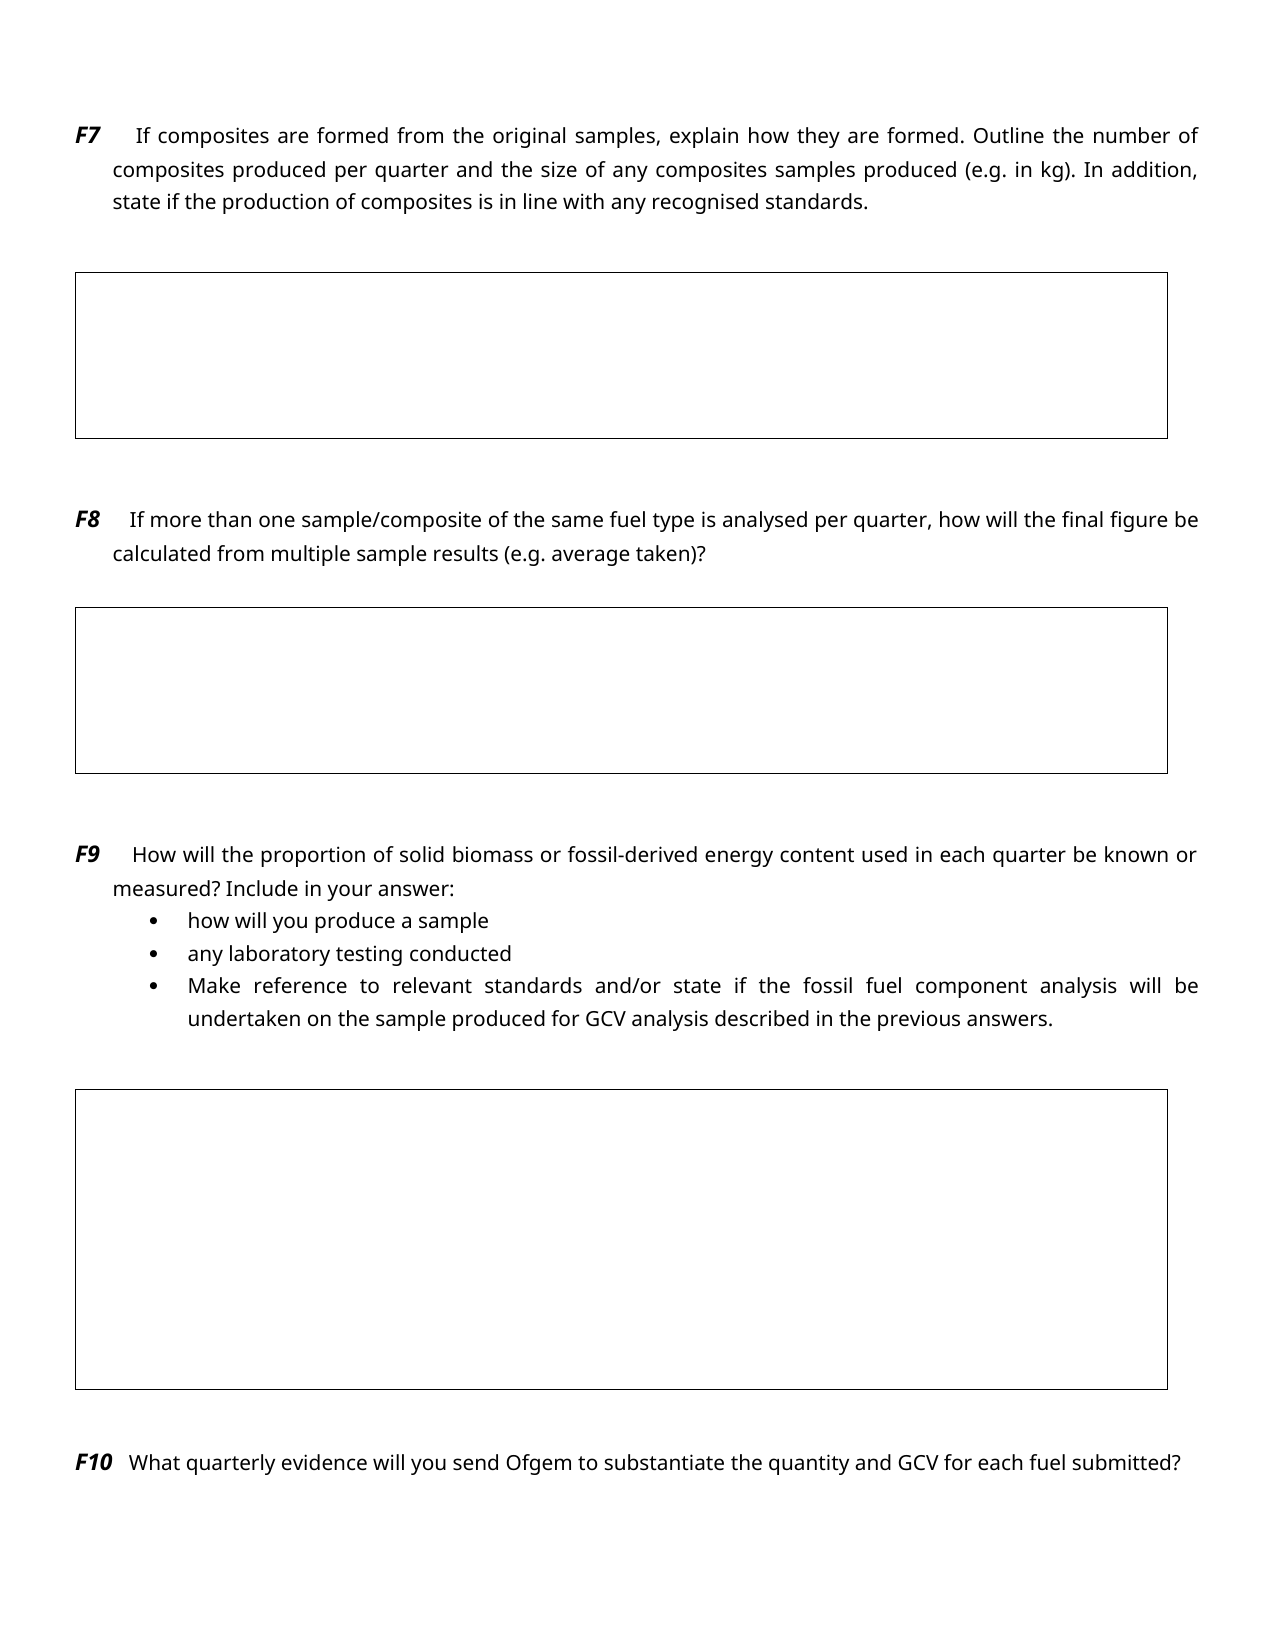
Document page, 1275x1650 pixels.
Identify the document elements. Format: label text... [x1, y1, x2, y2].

list If composites are formed from the original samples, explain how they are formed. Outline the number of composites produced per quarter and the size of any composites samples produced (e.g. in kg). In addition, state if the production of composites is in line with any recognised standards. [75, 119, 1200, 216]
list What quarterly evidence will you send Ofgem to substantiate the quantity and GCV for each fuel submitted? [75, 1446, 1200, 1477]
list Make reference to relevant standards and/or state if the fossil fuel component analysis will be undertaken on the sample produced for GCV analysis described in the previous answers. [150, 972, 1200, 1033]
list How will the proportion of solid biomass or fossil-derived energy content used in each quarter be known or measured? Include in your answer: [75, 838, 1200, 902]
list If more than one sample/composite of the same fuel type is analysed per quarter, how will the final figure be calculated from multiple sample results (e.g. average taken)? [75, 503, 1200, 567]
list how will you produce a sample [150, 906, 1200, 935]
list any laboratory testing conducted [150, 939, 1200, 967]
